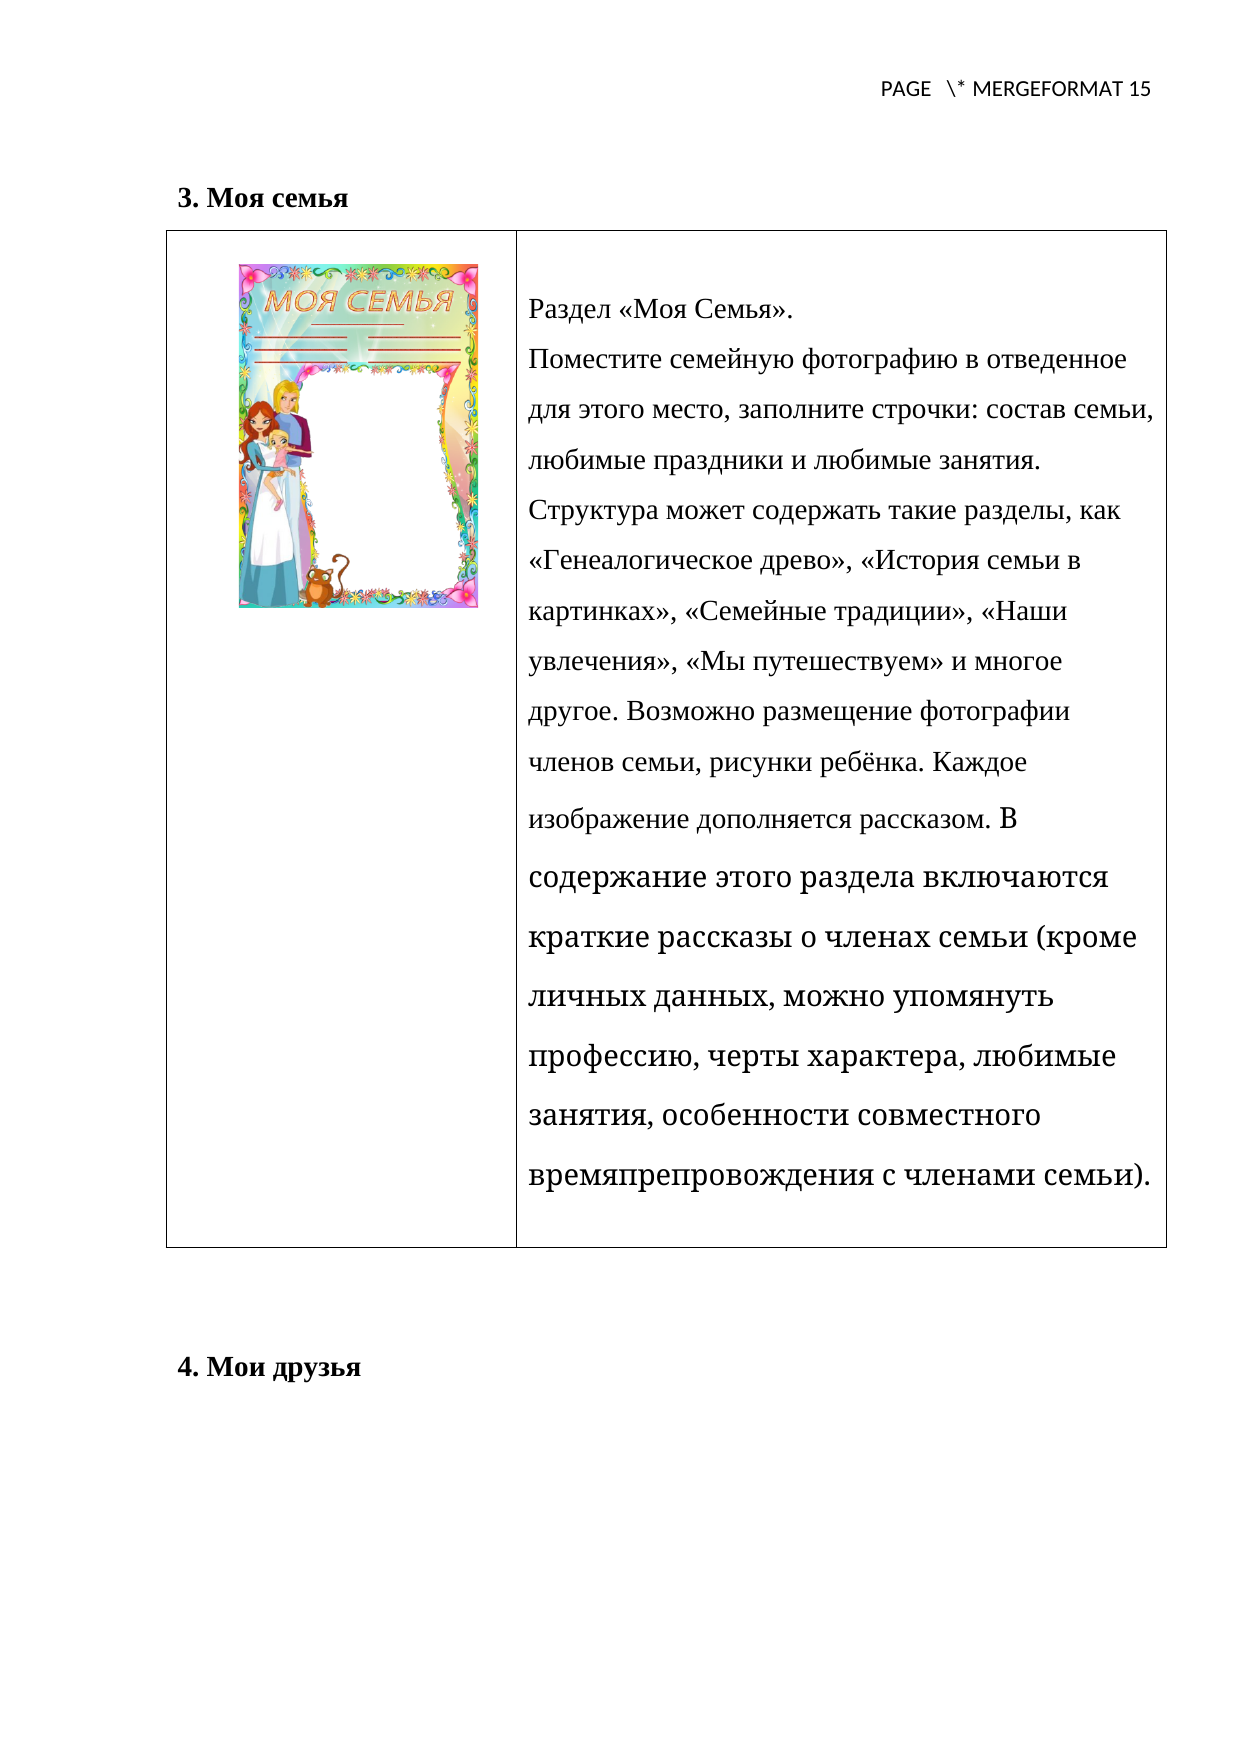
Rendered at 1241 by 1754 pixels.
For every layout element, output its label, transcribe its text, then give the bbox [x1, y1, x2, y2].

table_header [167, 231, 516, 1247]
text 3. Моя семья [177, 180, 1152, 214]
text 4. Мои друзья [177, 1349, 1152, 1382]
picture [237, 264, 478, 606]
table_header Раздел «Моя Семья». Поместите семейную фотографию в отведенное для этого место, заполните строчки: состав семьи, любимые праздники и любимые занятия. Структура может содержать такие разделы, как «Генеалогическое древо», «История семьи в картинках», «Семейные традиции», «Наши увлечения», «Мы путешествуем» и многое другое. Возможно размещение фотографии членов семьи, рисунки ребёнка. Каждое изображение дополняется рассказом. В содержание этого раздела включаются краткие рассказы о членах семьи (кроме личных данных, можно упомянуть профессию, черты характера, любимые занятия, особенности совместного времяпрепровождения с членами семьи). [517, 231, 1166, 1247]
